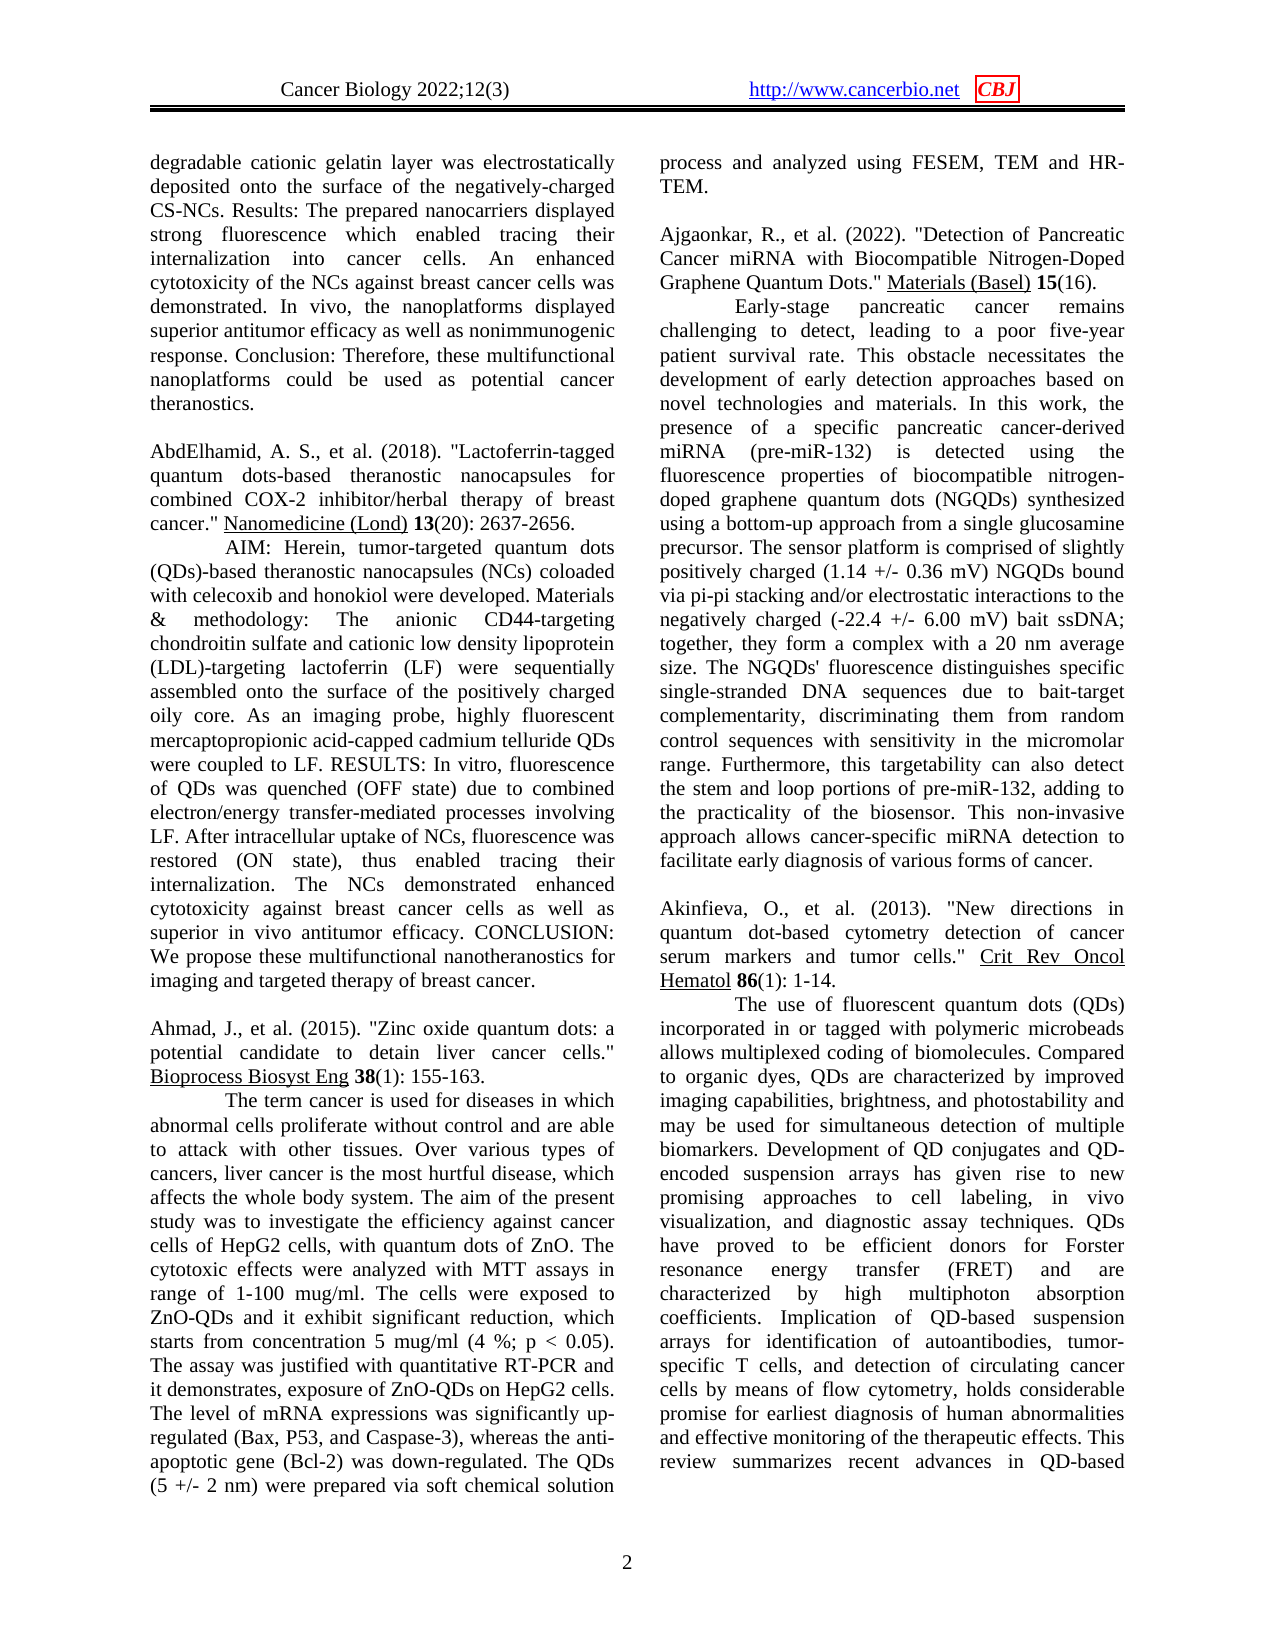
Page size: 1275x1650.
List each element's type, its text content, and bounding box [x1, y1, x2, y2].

text Ahmad, J., et al. (2015). "Zinc oxide quantum dots: a potential candidate to detain liver cancer cells." Bioprocess Biosyst Eng 38(1): 155-163. [150, 1016, 615, 1088]
text Ajgaonkar, R., et al. (2022). "Detection of Pancreatic Cancer miRNA with Biocompatible Nitrogen-Doped Graphene Quantum Dots." Materials (Basel) 15(16). [659, 222, 1125, 294]
text Early-stage pancreatic cancer remains challenging to detect, leading to a poor five-year patient survival rate. This obstacle necessitates the development of early detection approaches based on novel technologies and materials. In this work, the presence of a specific pancreatic cancer-derived miRNA (pre-miR-132) is detected using the fluorescence properties of biocompatible nitrogen-doped graphene quantum dots (NGQDs) synthesized using a bottom-up approach from a single glucosamine precursor. The sensor platform is comprised of slightly positively charged (1.14 +/- 0.36 mV) NGQDs bound via pi-pi stacking and/or electrostatic interactions to the negatively charged (-22.4 +/- 6.00 mV) bait ssDNA; together, they form a complex with a 20 nm average size. The NGQDs' fluorescence distinguishes specific single-stranded DNA sequences due to bait-target complementarity, discriminating them from random control sequences with sensitivity in the micromolar range. Furthermore, this targetability can also detect the stem and loop portions of pre-miR-132, adding to the practicality of the biosensor. This non-invasive approach allows cancer-specific miRNA detection to facilitate early diagnosis of various forms of cancer. [659, 294, 1125, 872]
text Akinfieva, O., et al. (2013). "New directions in quantum dot-based cytometry detection of cancer serum markers and tumor cells." Crit Rev Oncol Hematol 86(1): 1-14. [659, 896, 1125, 992]
text AIM: Herein, tumor-targeted quantum dots (QDs)-based theranostic nanocapsules (NCs) coloaded with celecoxib and honokiol were developed. Materials & methodology: The anionic CD44-targeting chondroitin sulfate and cationic low density lipoprotein (LDL)-targeting lactoferrin (LF) were sequentially assembled onto the surface of the positively charged oily core. As an imaging probe, highly fluorescent mercaptopropionic acid-capped cadmium telluride QDs were coupled to LF. RESULTS: In vitro, fluorescence of QDs was quenched (OFF state) due to combined electron/energy transfer-mediated processes involving LF. After intracellular uptake of NCs, fluorescence was restored (ON state), thus enabled tracing their internalization. The NCs demonstrated enhanced cytotoxicity against breast cancer cells as well as superior in vivo antitumor efficacy. CONCLUSION: We propose these multifunctional nanotheranostics for imaging and targeted therapy of breast cancer. [150, 535, 615, 992]
text The term cancer is used for diseases in which abnormal cells proliferate without control and are able to attack with other tissues. Over various types of cancers, liver cancer is the most hurtful disease, which affects the whole body system. The aim of the present study was to investigate the efficiency against cancer cells of HepG2 cells, with quantum dots of ZnO. The cytotoxic effects were analyzed with MTT assays in range of 1-100 mug/ml. The cells were exposed to ZnO-QDs and it exhibit significant reduction, which starts from concentration 5 mug/ml (4 %; p < 0.05). The assay was justified with quantitative RT-PCR and it demonstrates, exposure of ZnO-QDs on HepG2 cells. The level of mRNA expressions was significantly up-regulated (Bax, P53, and Caspase-3), whereas the anti-apoptotic gene (Bcl-2) was down-regulated. The QDs (5 +/- 2 nm) were prepared via soft chemical solution process and analyzed using FESEM, TEM and HR-TEM. [150, 1088, 615, 1497]
text AbdElhamid, A. S., et al. (2018). "Lactoferrin-tagged quantum dots-based theranostic nanocapsules for combined COX-2 inhibitor/herbal therapy of breast cancer." Nanomedicine (Lond) 13(20): 2637-2656. [150, 439, 615, 535]
